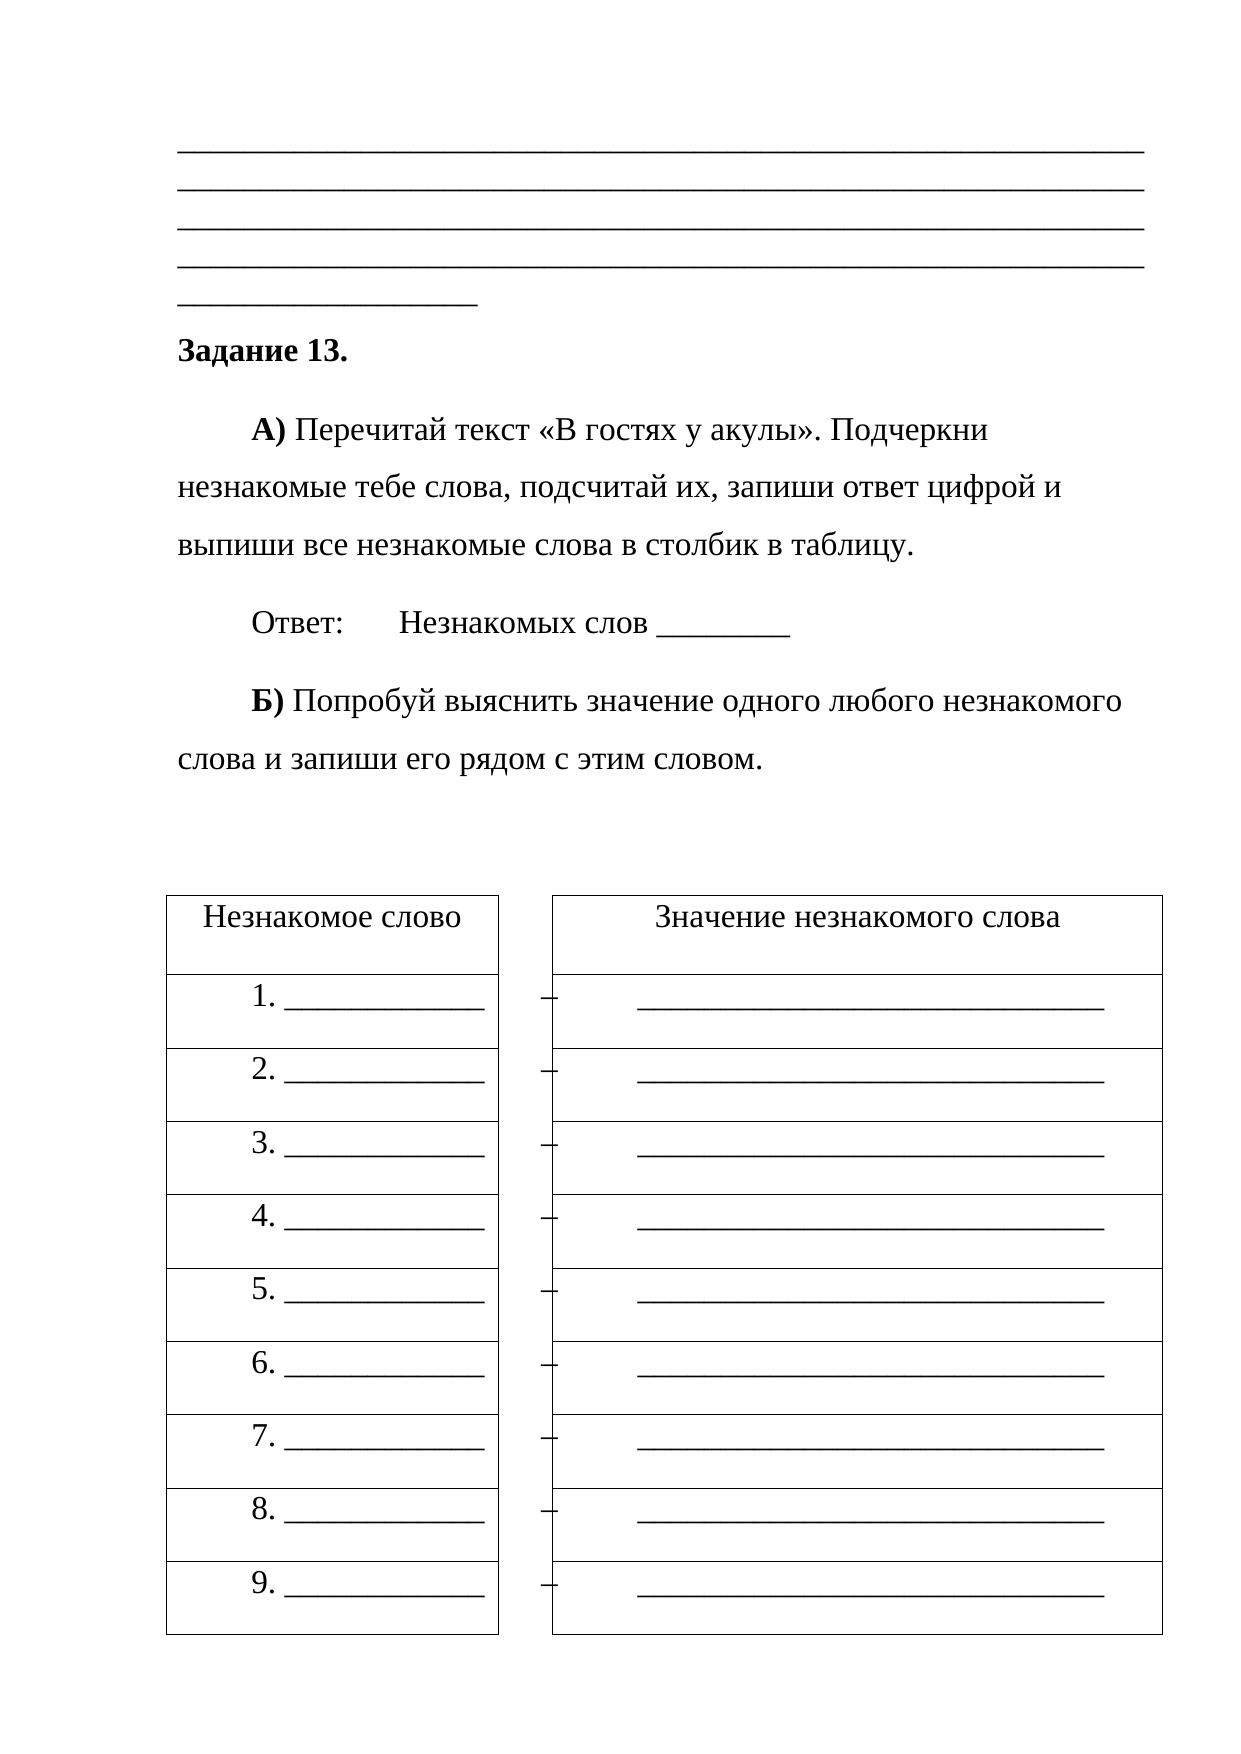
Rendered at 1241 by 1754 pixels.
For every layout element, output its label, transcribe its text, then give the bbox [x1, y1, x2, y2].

table_cell – [499, 1341, 552, 1414]
table_header Незнакомое слово [167, 896, 498, 974]
table_cell 1. ____________ [167, 975, 498, 1047]
table_cell ____________________________ [553, 1562, 1162, 1634]
text А) Перечитай текст «В гостях у акулы». Подчеркни незнакомые тебе слова, подсчитай их, запиши ответ цифрой и выпиши все незнакомые слова в столбик в таблицу. [177, 409, 1152, 562]
table_cell – [499, 1048, 552, 1121]
table_header Значение незнакомого слова [553, 896, 1162, 974]
table_cell 5. ____________ [167, 1269, 498, 1341]
table_header [499, 895, 552, 974]
table_cell – [499, 974, 552, 1047]
table_cell 3. ____________ [167, 1122, 498, 1194]
table_cell 7. ____________ [167, 1415, 498, 1487]
table_cell 8. ____________ [167, 1489, 498, 1561]
table_cell 9. ____________ [167, 1562, 498, 1634]
table_cell ____________________________ [553, 1415, 1162, 1487]
text Б) Попробуй выяснить значение одного любого незнакомого слова и запиши его рядом с этим словом. [177, 681, 1152, 776]
table_cell ____________________________ [553, 1489, 1162, 1561]
table_cell ____________________________ [553, 975, 1162, 1047]
table_cell – [499, 1414, 552, 1487]
table_cell ____________________________ [553, 1122, 1162, 1194]
table_cell 2. ____________ [167, 1049, 498, 1121]
table_cell – [499, 1194, 552, 1267]
text Ответ: Незнакомых слов ________ [177, 602, 1152, 641]
table_cell – [499, 1561, 552, 1634]
table_cell ____________________________ [553, 1195, 1162, 1267]
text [177, 118, 1152, 310]
table_cell ____________________________ [553, 1342, 1162, 1414]
table_cell ____________________________ [553, 1269, 1162, 1341]
table_cell – [499, 1121, 552, 1194]
table_cell 4. ____________ [167, 1195, 498, 1267]
table_cell ____________________________ [553, 1049, 1162, 1121]
text Задание 13. [177, 331, 1152, 369]
table_cell – [499, 1488, 552, 1561]
table_cell – [499, 1268, 552, 1341]
table_cell 6. ____________ [167, 1342, 498, 1414]
